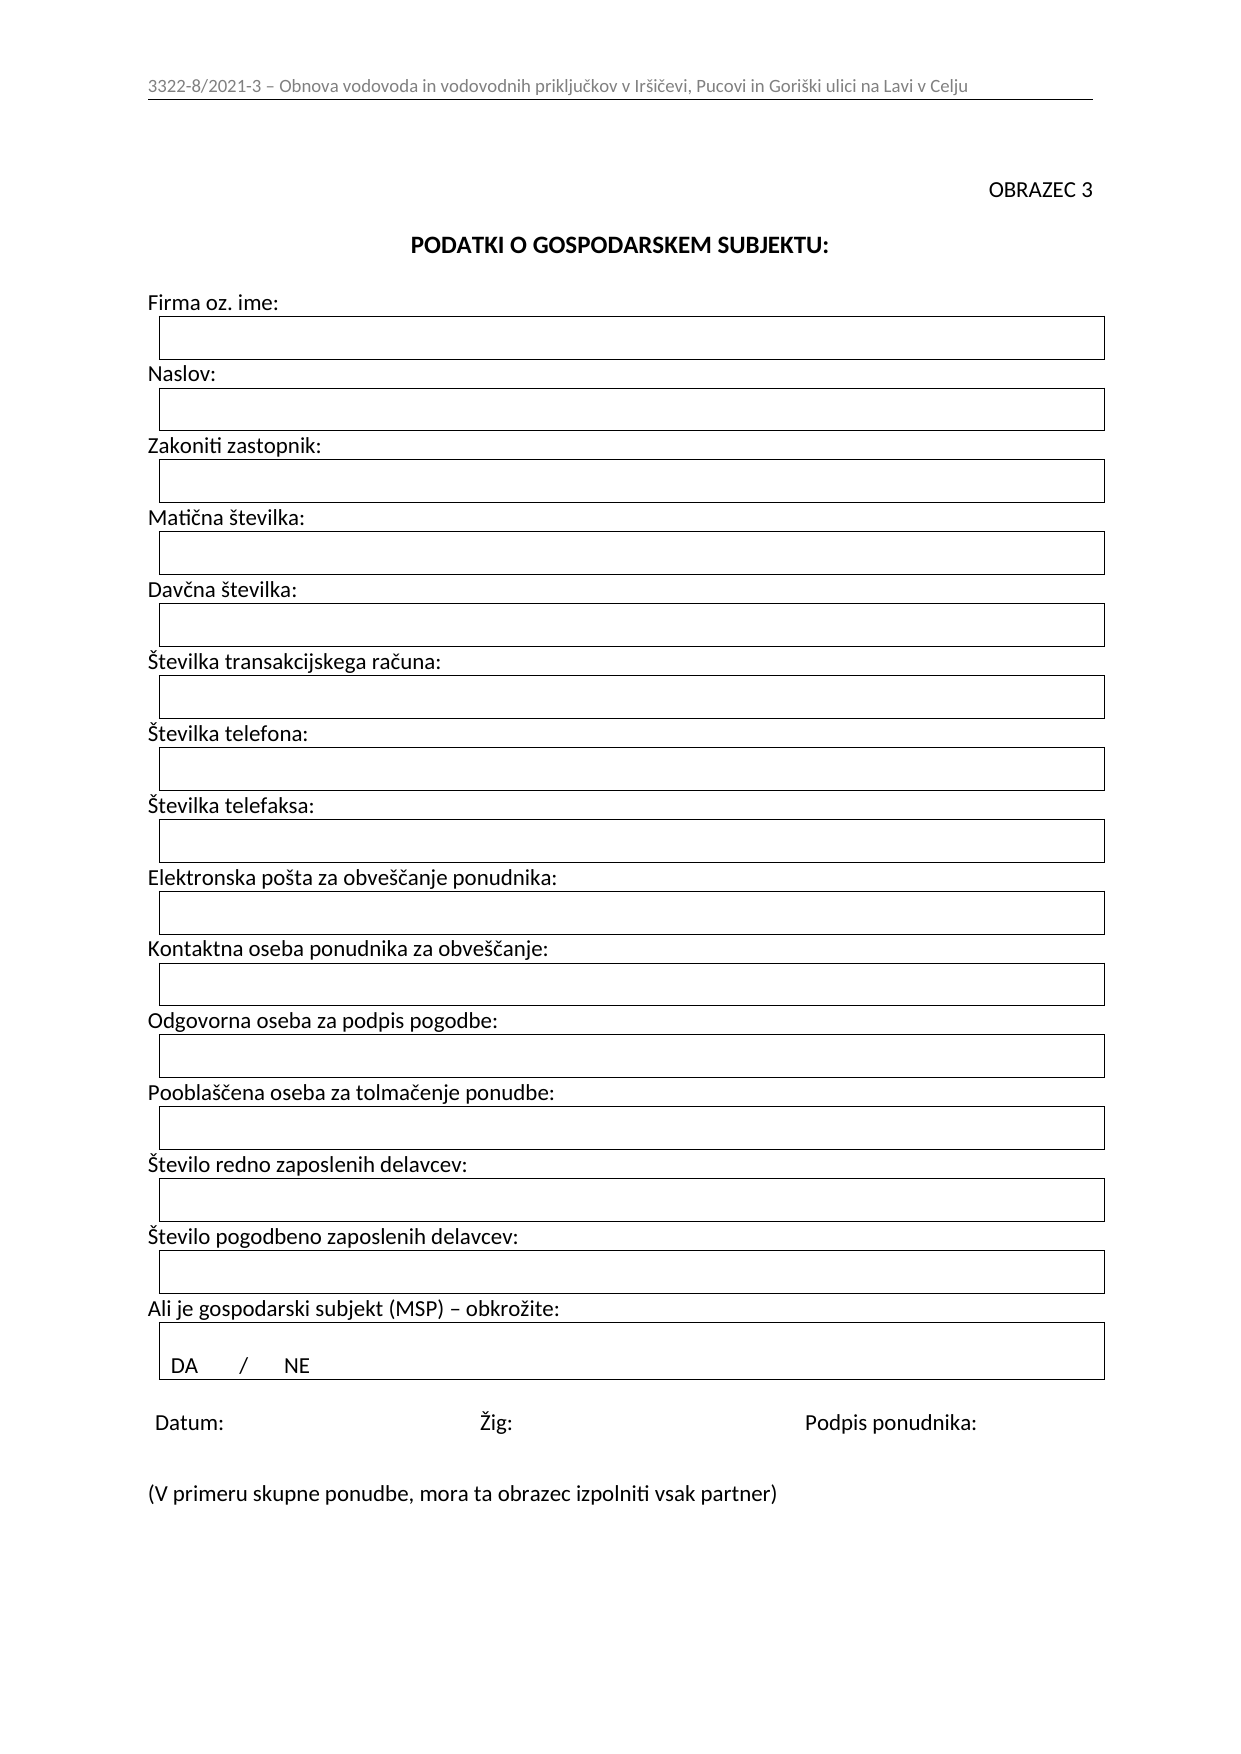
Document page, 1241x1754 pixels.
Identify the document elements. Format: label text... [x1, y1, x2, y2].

table_header [160, 748, 1104, 790]
text Elektronska pošta za obveščanje ponudnika: [148, 863, 1093, 891]
text OBRAZEC 3 [148, 176, 1093, 204]
text Davčna številka: [148, 575, 1093, 603]
table_header [160, 1035, 1104, 1077]
text Pooblaščena oseba za tolmačenje ponudbe: [148, 1078, 1093, 1106]
table_header Podpis ponudnika: [798, 1408, 1123, 1451]
table_header [160, 820, 1104, 862]
text Kontaktna oseba ponudnika za obveščanje: [148, 934, 1093, 962]
text Odgovorna oseba za podpis pogodbe: [148, 1006, 1093, 1034]
text PODATKI O GOSPODARSKEM SUBJEKTU: [148, 229, 1093, 259]
table_header [160, 964, 1104, 1005]
text Naslov: [148, 359, 1093, 387]
table_header Žig: [473, 1408, 798, 1451]
table_header [160, 1179, 1104, 1221]
text Matična številka: [148, 503, 1093, 531]
text Zakoniti zastopnik: [148, 431, 1093, 459]
text (V primeru skupne ponudbe, mora ta obrazec izpolniti vsak partner) [148, 1479, 1093, 1507]
table_header [160, 676, 1104, 718]
table_header Datum: [148, 1408, 473, 1451]
table_header [160, 1107, 1104, 1149]
text Številka telefaksa: [148, 791, 1093, 819]
text Ali je gospodarski subjekt (MSP) – obkrožite: [148, 1294, 1093, 1322]
text Število redno zaposlenih delavcev: [148, 1150, 1093, 1178]
text Število pogodbeno zaposlenih delavcev: [148, 1222, 1093, 1250]
table_header [160, 892, 1104, 933]
table_header [160, 1251, 1104, 1293]
table_header [160, 604, 1104, 646]
table_header [160, 532, 1104, 574]
table_header [160, 317, 1104, 358]
text Firma oz. ime: [148, 288, 1093, 316]
text Številka transakcijskega računa: [148, 647, 1093, 675]
table_header [160, 389, 1104, 430]
text Številka telefona: [148, 719, 1093, 747]
table_header [160, 460, 1104, 502]
table_header DA / NE [160, 1323, 1104, 1379]
